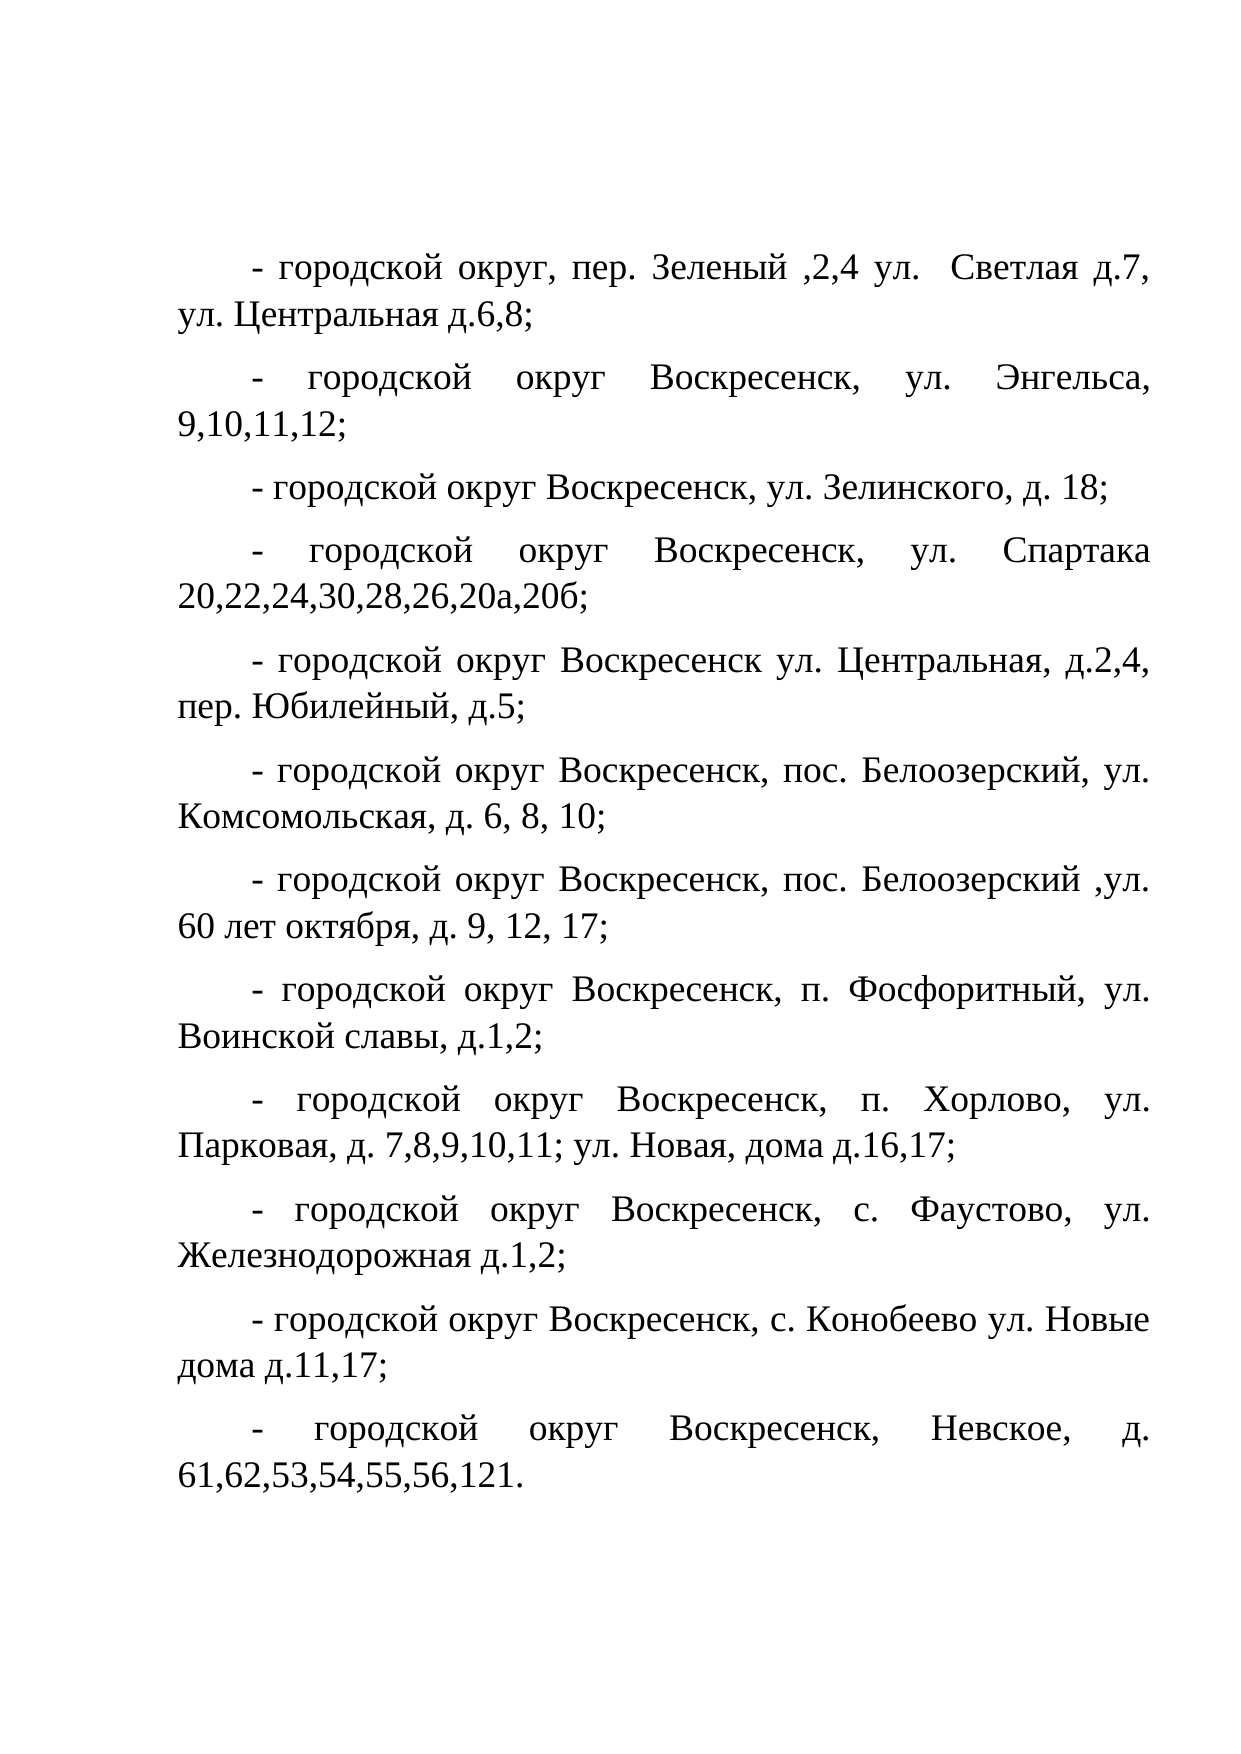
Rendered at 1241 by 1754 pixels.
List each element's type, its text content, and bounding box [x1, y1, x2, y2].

text - городской округ Воскресенск, п. Фосфоритный, ул. Воинской славы, д.1,2; [177, 967, 1152, 1056]
text - городской округ Воскресенск, ул. Спартака 20,22,24,30,28,26,20а,20б; [177, 527, 1152, 617]
text - городской округ Воскресенск, ул. Зелинского, д. 18; [177, 464, 1152, 507]
text - городской округ Воскресенск, пос. Белоозерский ,ул. 60 лет октября, д. 9, 12, 17; [177, 857, 1152, 946]
text - городской округ, пер. Зеленый ,2,4 ул. Светлая д.7, ул. Центральная д.6,8; [177, 244, 1152, 334]
text - городской округ Воскресенск, Невское, д. 61,62,53,54,55,56,121. [177, 1406, 1152, 1495]
text - городской округ Воскресенск ул. Центральная, д.2,4, пер. Юбилейный, д.5; [177, 637, 1152, 727]
text - городской округ Воскресенск, с. Фаустово, ул. Железнодорожная д.1,2; [177, 1186, 1152, 1276]
text - городской округ Воскресенск, ул. Энгельса, 9,10,11,12; [177, 354, 1152, 444]
text - городской округ Воскресенск, пос. Белоозерский, ул. Комсомольская, д. 6, 8, 10; [177, 747, 1152, 837]
text - городской округ Воскресенск, с. Конобеево ул. Новые дома д.11,17; [177, 1296, 1152, 1386]
text - городской округ Воскресенск, п. Хорлово, ул. Парковая, д. 7,8,9,10,11; ул. Новая, дома д.16,17; [177, 1076, 1152, 1166]
